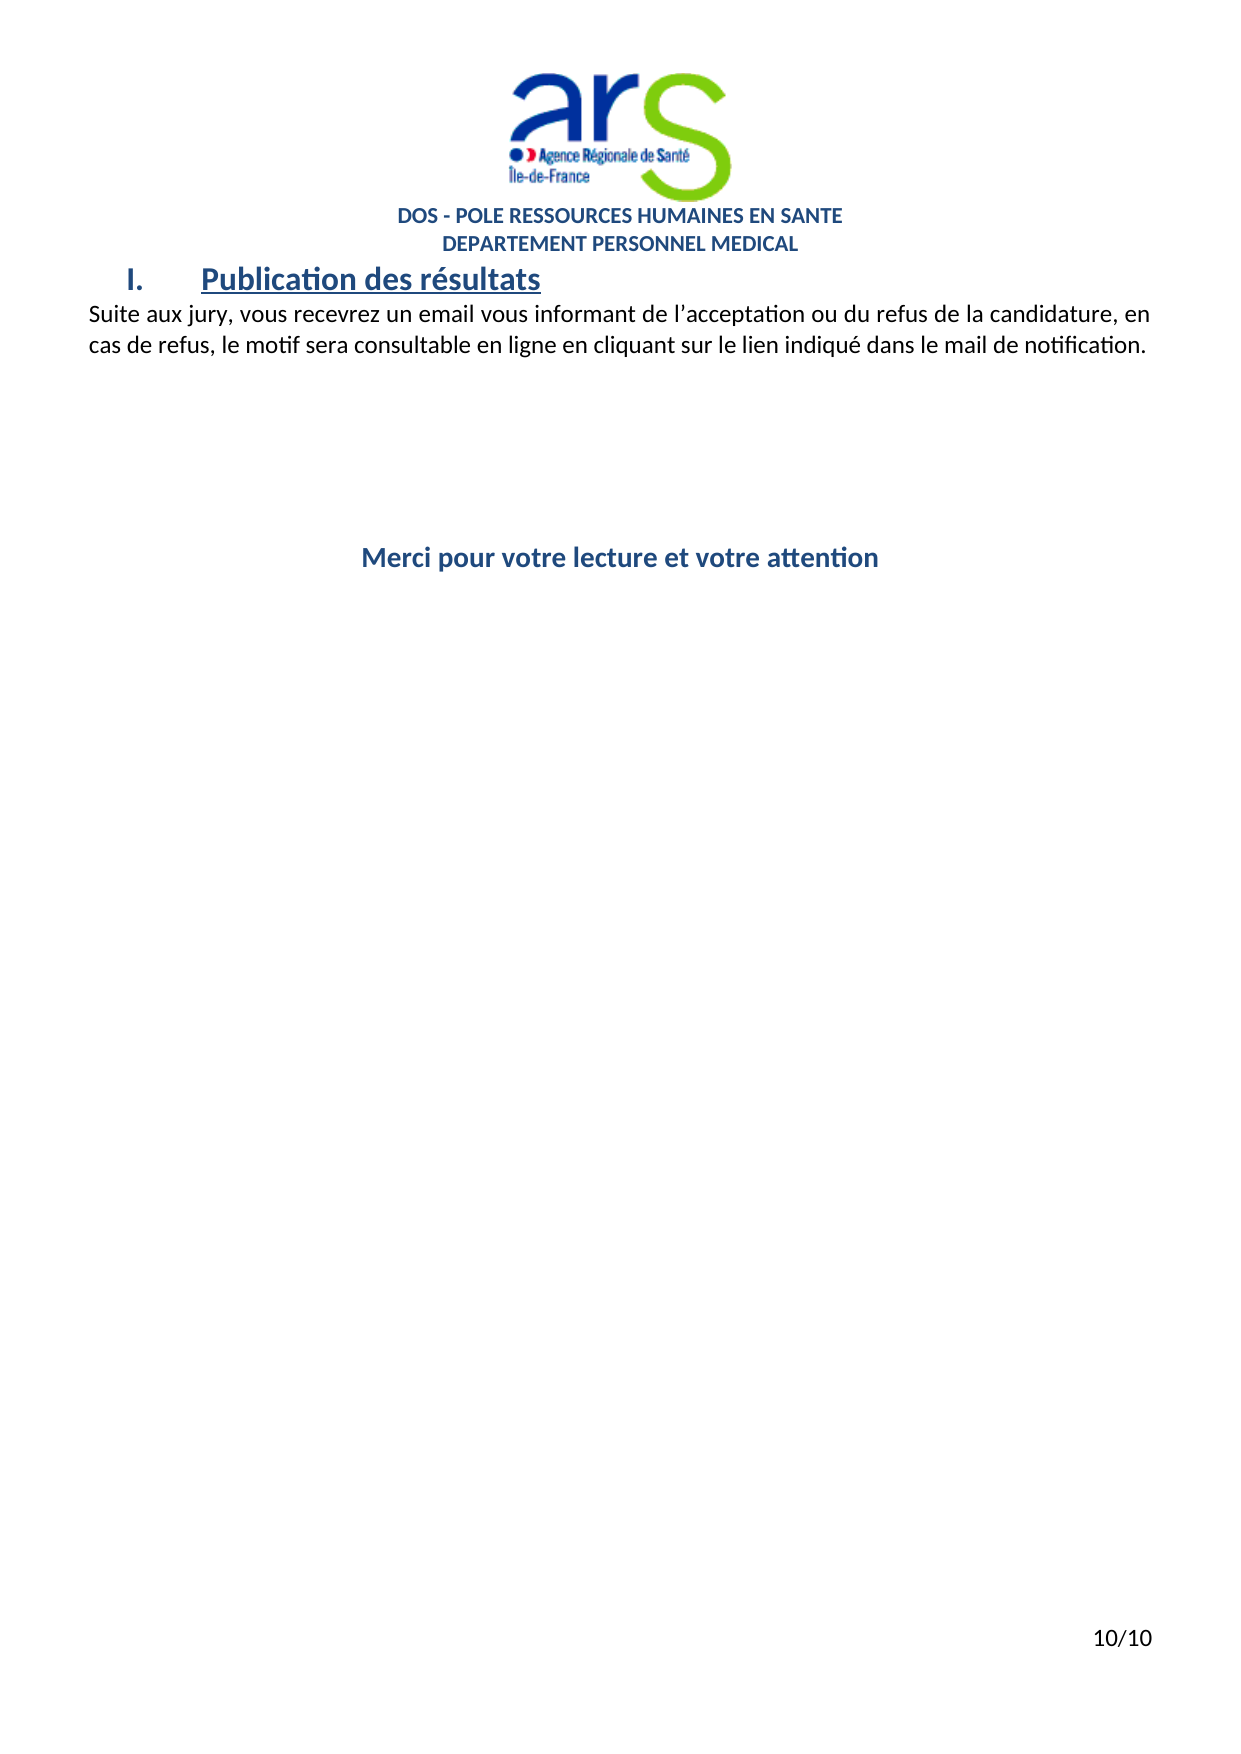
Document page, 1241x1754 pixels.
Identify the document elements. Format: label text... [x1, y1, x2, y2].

list Publication des résultats [126, 258, 1152, 298]
text Suite aux jury, vous recevrez un email vous informant de l’acceptation ou du refus de la candidature, en cas de refus, le motif sera consultable en ligne en cliquant sur le lien indiqué dans le mail de notification. [89, 298, 1152, 359]
text Merci pour votre lecture et votre attention [89, 539, 1152, 574]
picture [508, 73, 732, 202]
